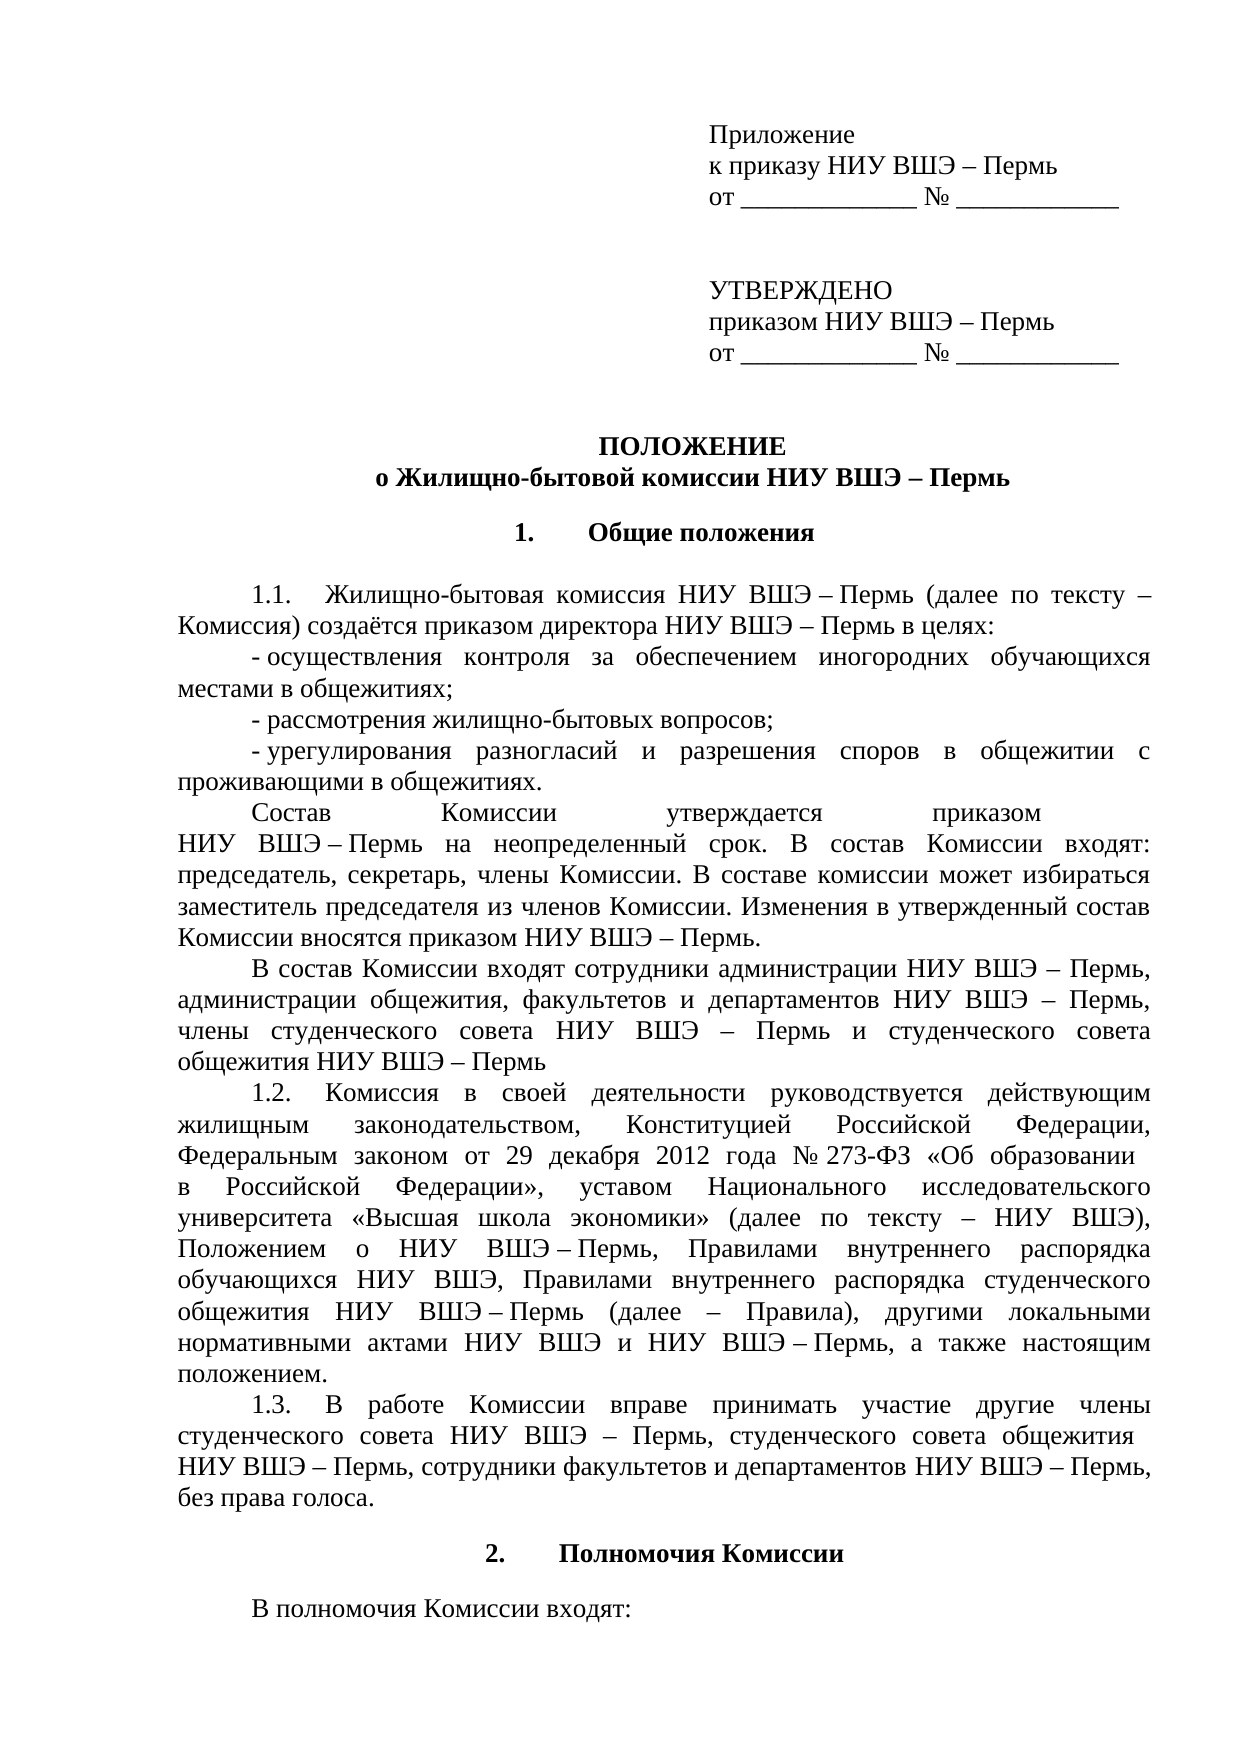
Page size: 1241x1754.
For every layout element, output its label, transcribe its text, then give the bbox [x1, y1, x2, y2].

text В полномочия Комиссии входят: [177, 1592, 1152, 1623]
text приказом НИУ ВШЭ – Пермь [709, 305, 1152, 336]
text Приложение [709, 118, 1152, 149]
text - рассмотрения жилищно-бытовых вопросов; [177, 703, 1152, 734]
text ПОЛОЖЕНИЕ [177, 429, 1152, 461]
text Состав Комиссии утверждается приказом НИУ ВШЭ – Пермь на неопределенный срок. В состав Комиссии входят: председатель, секретарь, члены Комиссии. В составе комиссии может избираться заместитель председателя из членов Комиссии. Изменения в утвержденный состав Комиссии вносятся приказом НИУ ВШЭ – Пермь. [177, 796, 1152, 952]
text к приказу НИУ ВШЭ – Пермь [709, 149, 1152, 180]
list В работе Комиссии вправе принимать участие другие члены студенческого совета НИУ ВШЭ – Пермь, студенческого совета общежития НИУ ВШЭ – Пермь, сотрудники факультетов и департаментов НИУ ВШЭ – Пермь, без права голоса. [177, 1388, 1152, 1513]
text от _____________ № ____________ [709, 180, 1152, 212]
text УТВЕРЖДЕНО [709, 274, 1152, 305]
text о Жилищно-бытовой комиссии НИУ ВШЭ – Пермь [177, 461, 1152, 492]
text от _____________ № ____________ [709, 336, 1152, 367]
text - осуществления контроля за обеспечением иногородних обучающихся местами в общежитиях; [177, 641, 1152, 703]
list Общие положения [177, 516, 1152, 547]
list Жилищно-бытовая комиссия НИУ ВШЭ – Пермь (далее по тексту – Комиссия) создаётся приказом директора НИУ ВШЭ – Пермь в целях: [177, 578, 1152, 641]
text - урегулирования разногласий и разрешения споров в общежитии с проживающими в общежитиях. [177, 734, 1152, 796]
text В состав Комиссии входят сотрудники администрации НИУ ВШЭ – Пермь, администрации общежития, факультетов и департаментов НИУ ВШЭ – Пермь, члены студенческого совета НИУ ВШЭ – Пермь и студенческого совета общежития НИУ ВШЭ – Пермь [177, 952, 1152, 1077]
list Комиссия в своей деятельности руководствуется действующим жилищным законодательством, Конституцией Российской Федерации, Федеральным законом от 29 декабря 2012 года № 273-ФЗ «Об образовании в Российской Федерации», уставом Национального исследовательского университета «Высшая школа экономики» (далее по тексту – НИУ ВШЭ), Положением о НИУ ВШЭ – Пермь, Правилами внутреннего распорядка обучающихся НИУ ВШЭ, Правилами внутреннего распорядка студенческого общежития НИУ ВШЭ – Пермь (далее – Правила), другими локальными нормативными актами НИУ ВШЭ и НИУ ВШЭ – Пермь, а также настоящим положением. [177, 1077, 1152, 1388]
list Полномочия Комиссии [177, 1537, 1152, 1568]
